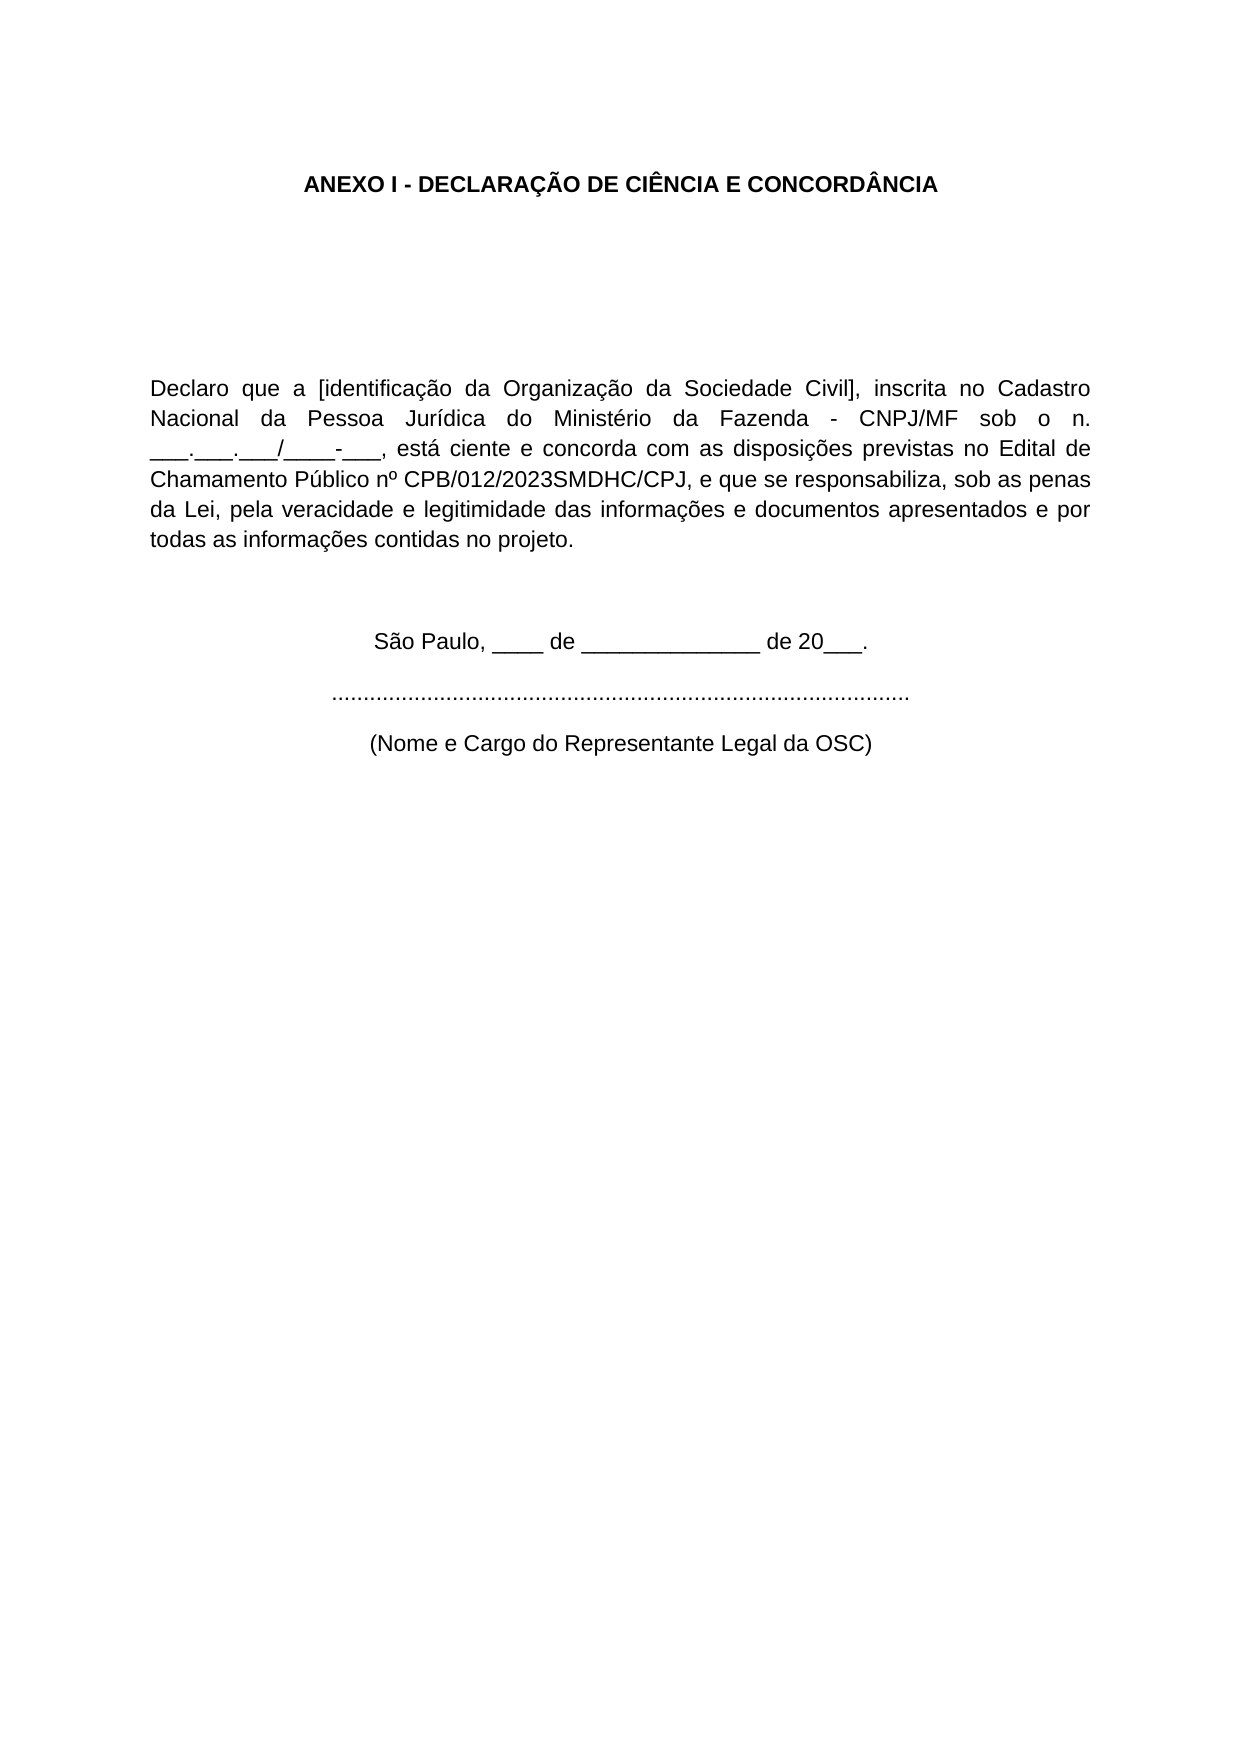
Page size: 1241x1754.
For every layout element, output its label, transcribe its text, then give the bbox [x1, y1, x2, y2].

text São Paulo, ____ de ______________ de 20___. [150, 628, 1092, 654]
text ........................................................................................... [150, 679, 1092, 706]
text ANEXO I - DECLARAÇÃO DE CIÊNCIA E CONCORDÂNCIA [150, 171, 1092, 197]
text Declaro que a [identificação da Organização da Sociedade Civil], inscrita no Cadastro Nacional da Pessoa Jurídica do Ministério da Fazenda - CNPJ/MF sob o n. ___.___.___/____-___, está ciente e concorda com as disposições previstas no Edital de Chamamento Público nº CPB/012/2023SMDHC/CPJ, e que se responsabiliza, sob as penas da Lei, pela veracidade e legitimidade das informações e documentos apresentados e por todas as informações contidas no projeto. [150, 375, 1092, 552]
text (Nome e Cargo do Representante Legal da OSC) [150, 730, 1092, 757]
